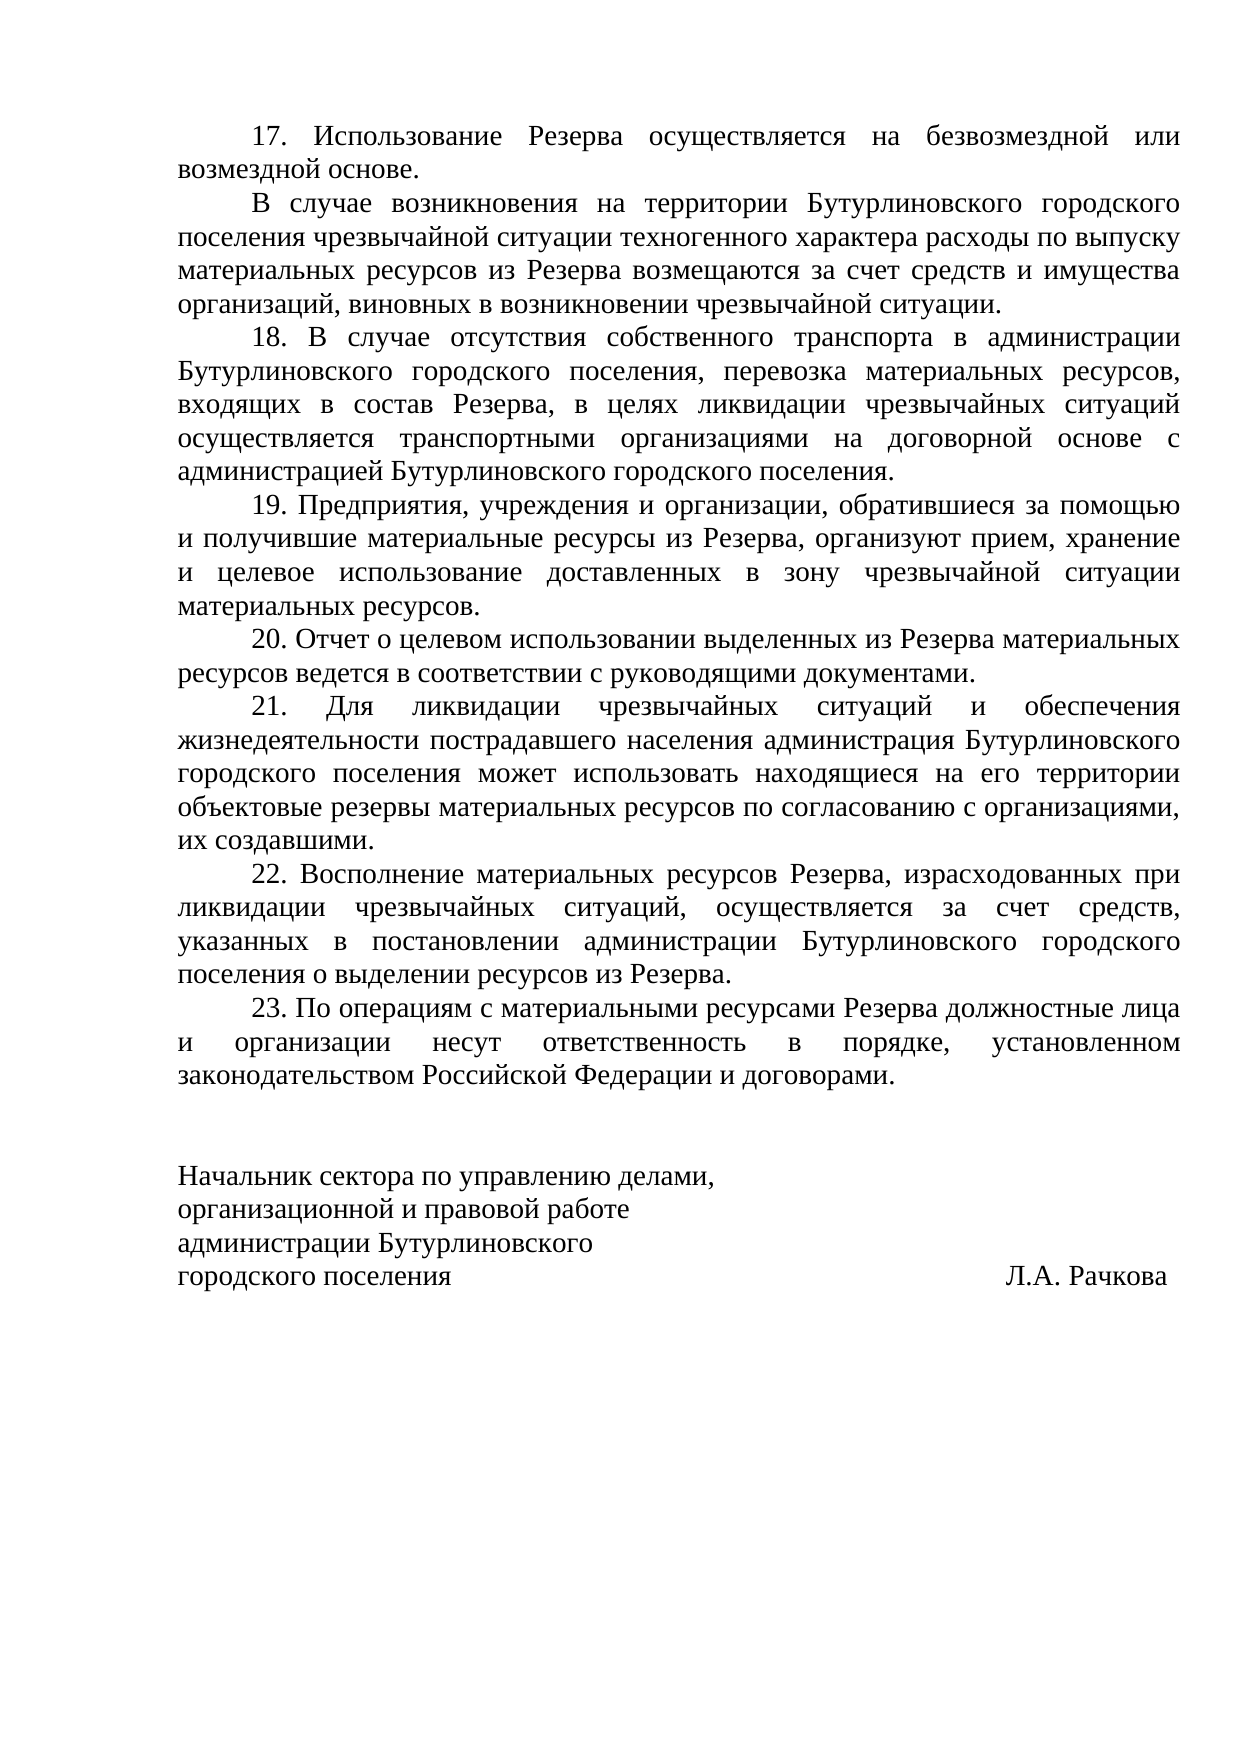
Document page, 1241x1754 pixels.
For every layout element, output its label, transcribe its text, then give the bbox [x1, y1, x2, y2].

text Начальник сектора по управлению делами, [177, 1158, 1181, 1191]
text городского поселения Л.А. Рачкова [177, 1258, 1181, 1292]
text организационной и правовой работе [177, 1191, 1181, 1225]
text 23. По операциям с материальными ресурсами Резерва должностные лица и организации несут ответственность в порядке, установленном законодательством Российской Федерации и договорами. [177, 990, 1181, 1091]
text 19. Предприятия, учреждения и организации, обратившиеся за помощью и получившие материальные ресурсы из Резерва, организуют прием, хранение и целевое использование доставленных в зону чрезвычайной ситуации материальных ресурсов. [177, 487, 1181, 621]
text администрации Бутурлиновского [177, 1225, 1181, 1258]
text 20. Отчет о целевом использовании выделенных из Резерва материальных ресурсов ведется в соответствии с руководящими документами. [177, 621, 1181, 688]
text В случае возникновения на территории Бутурлиновского городского поселения чрезвычайной ситуации техногенного характера расходы по выпуску материальных ресурсов из Резерва возмещаются за счет средств и имущества организаций, виновных в возникновении чрезвычайной ситуации. [177, 185, 1181, 319]
text 21. Для ликвидации чрезвычайных ситуаций и обеспечения жизнедеятельности пострадавшего населения администрация Бутурлиновского городского поселения может использовать находящиеся на его территории объектовые резервы материальных ресурсов по согласованию с организациями, их создавшими. [177, 688, 1181, 856]
text 17. Использование Резерва осуществляется на безвозмездной или возмездной основе. [177, 118, 1181, 185]
text 18. В случае отсутствия собственного транспорта в администрации Бутурлиновского городского поселения, перевозка материальных ресурсов, входящих в состав Резерва, в целях ликвидации чрезвычайных ситуаций осуществляется транспортными организациями на договорной основе с администрацией Бутурлиновского городского поселения. [177, 319, 1181, 487]
text 22. Восполнение материальных ресурсов Резерва, израсходованных при ликвидации чрезвычайных ситуаций, осуществляется за счет средств, указанных в постановлении администрации Бутурлиновского городского поселения о выделении ресурсов из Резерва. [177, 856, 1181, 990]
